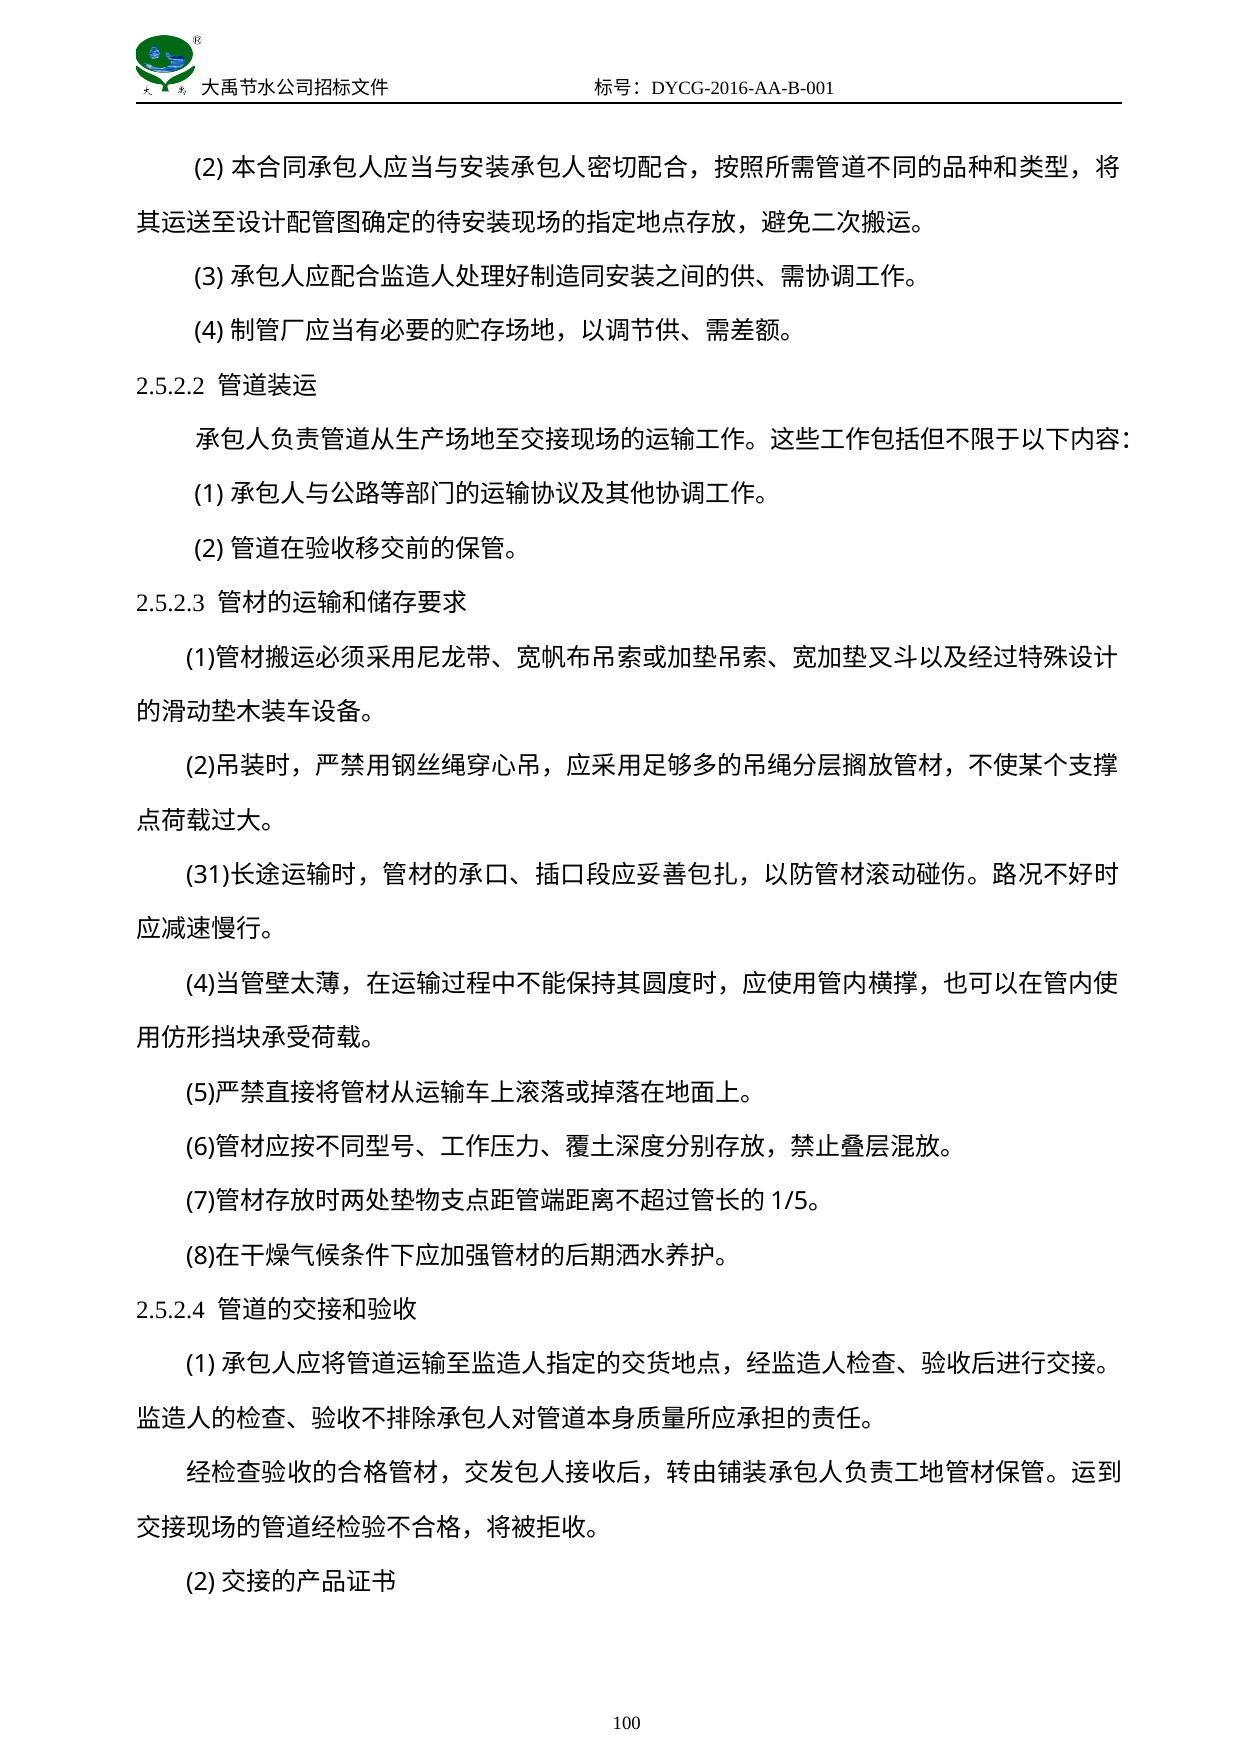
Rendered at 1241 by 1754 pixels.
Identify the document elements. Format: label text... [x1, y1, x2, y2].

text 2.5.2.3 管材的运输和储存要求 [136, 583, 1122, 619]
text (7)管材存放时两处垫物支点距管端距离不超过管长的1/5。 [136, 1181, 1122, 1217]
text (3) 承包人应配合监造人处理好制造同安装之间的供、需协调工作。 [136, 256, 1122, 293]
text (1)管材搬运必须采用尼龙带、宽帆布吊索或加垫吊索、宽加垫叉斗以及经过特殊设计的滑动垫木装车设备。 [136, 637, 1122, 728]
text 2.5.2.4 管道的交接和验收 [136, 1289, 1122, 1326]
text (4) 制管厂应当有必要的贮存场地，以调节供、需差额。 [136, 311, 1122, 347]
text 承包人负责管道从生产场地至交接现场的运输工作。这些工作包括但不限于以下内容： [136, 419, 1122, 456]
text (1) 承包人应将管道运输至监造人指定的交货地点，经监造人检查、验收后进行交接。监造人的检查、验收不排除承包人对管道本身质量所应承担的责任。 [136, 1344, 1122, 1434]
text (8)在干燥气候条件下应加强管材的后期洒水养护。 [136, 1235, 1122, 1271]
text (2) 本合同承包人应当与安装承包人密切配合，按照所需管道不同的品种和类型，将其运送至设计配管图确定的待安装现场的指定地点存放，避免二次搬运。 [136, 148, 1122, 238]
text (31)长途运输时，管材的承口、插口段应妥善包扎，以防管材滚动碰伤。路况不好时应减速慢行。 [136, 854, 1122, 945]
text (4)当管壁太薄，在运输过程中不能保持其圆度时，应使用管内横撑，也可以在管内使用仿形挡块承受荷载。 [136, 963, 1122, 1054]
text (6)管材应按不同型号、工作压力、覆土深度分别存放，禁止叠层混放。 [136, 1126, 1122, 1163]
text 2.5.2.2 管道装运 [136, 365, 1122, 401]
text (2) 交接的产品证书 [136, 1561, 1122, 1598]
text (2) 管道在验收移交前的保管。 [136, 528, 1122, 564]
text (5)严禁直接将管材从运输车上滚落或掉落在地面上。 [136, 1072, 1122, 1108]
text (1) 承包人与公路等部门的运输协议及其他协调工作。 [136, 474, 1122, 510]
picture [135, 35, 202, 95]
text (2)吊装时，严禁用钢丝绳穿心吊，应采用足够多的吊绳分层搁放管材，不使某个支撑点荷载过大。 [136, 746, 1122, 836]
text 经检查验收的合格管材，交发包人接收后，转由铺装承包人负责工地管材保管。运到交接现场的管道经检验不合格，将被拒收。 [136, 1453, 1122, 1543]
